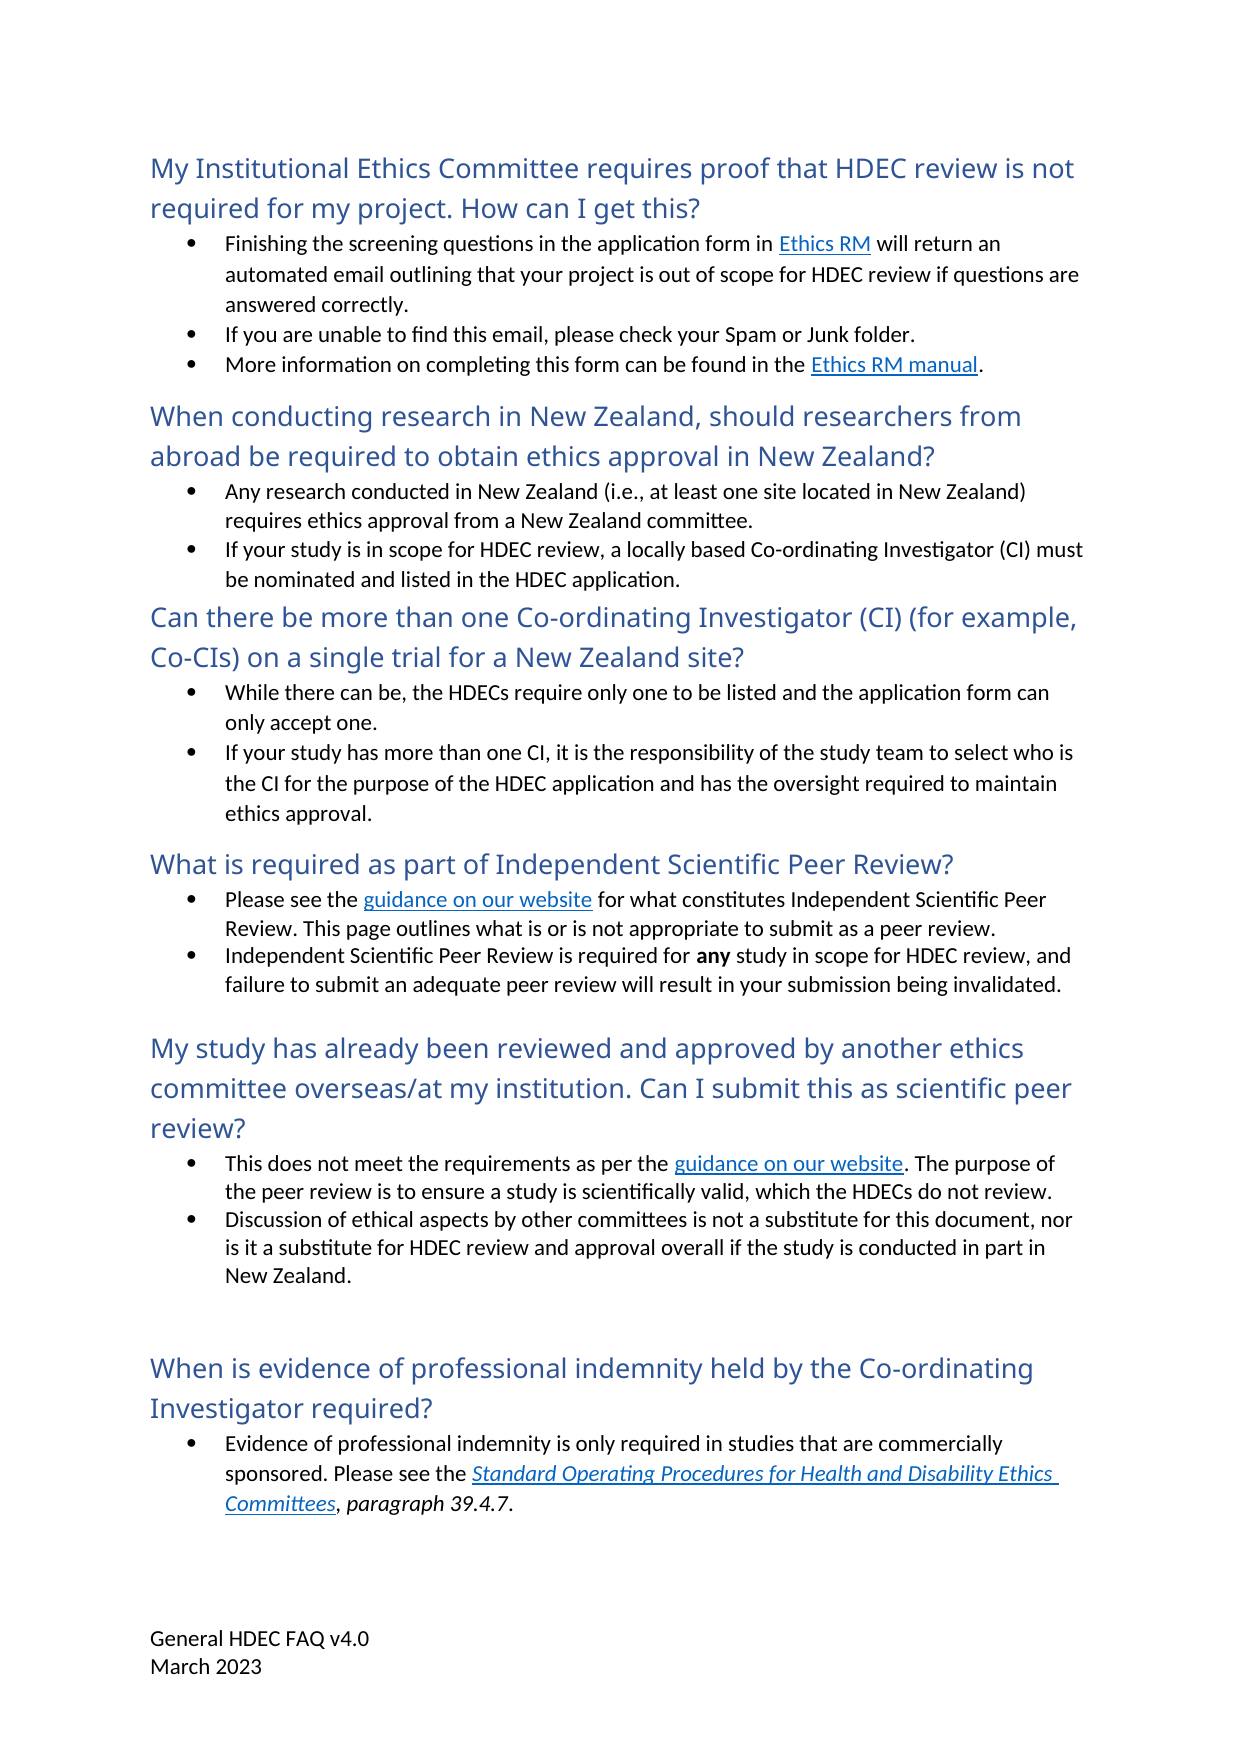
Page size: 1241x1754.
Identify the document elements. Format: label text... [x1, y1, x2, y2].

list If your study has more than one CI, it is the responsibility of the study team to select who is the CI for the purpose of the HDEC application and has the oversight required to maintain ethics approval. [187, 738, 1090, 827]
subtitle My Institutional Ethics Committee requires proof that HDEC review is not required for my project. How can I get this? [150, 150, 1090, 227]
subtitle My study has already been reviewed and approved by another ethics committee overseas/at my institution. Can I submit this as scientific peer review? [150, 1030, 1090, 1146]
list If your study is in scope for HDEC review, a locally based Co-ordinating Investigator (CI) must be nominated and listed in the HDEC application. [187, 536, 1090, 593]
list While there can be, the HDECs require only one to be listed and the application form can only accept one. [187, 678, 1090, 736]
list More information on completing this form can be found in the Ethics RM manual. [187, 350, 1090, 378]
list Please see the guidance on our website for what constitutes Independent Scientific Peer Review. This page outlines what is or is not appropriate to submit as a peer review. [187, 886, 1090, 942]
subtitle When conducting research in New Zealand, should researchers from abroad be required to obtain ethics approval in New Zealand? [150, 397, 1090, 474]
list If you are unable to find this email, please check your Spam or Junk folder. [187, 320, 1090, 348]
list Evidence of professional indemnity is only required in studies that are commercially sponsored. Please see the Standard Operating Procedures for Health and Disability Ethics Committees, paragraph 39.4.7. [187, 1429, 1090, 1518]
subtitle Can there be more than one Co-ordinating Investigator (CI) (for example, Co-CIs) on a single trial for a New Zealand site? [150, 598, 1090, 675]
subtitle What is required as part of Independent Scientific Peer Review? [150, 846, 1090, 883]
list This does not meet the requirements as per the guidance on our website. The purpose of the peer review is to ensure a study is scientifically valid, which the HDECs do not review. [187, 1149, 1090, 1205]
list Finishing the screening questions in the application form in Ethics RM will return an automated email outlining that your project is out of scope for HDEC review if questions are answered correctly. [187, 229, 1090, 318]
list Independent Scientific Peer Review is required for any study in scope for HDEC review, and failure to submit an adequate peer review will result in your submission being invalidated. [187, 942, 1090, 998]
list Any research conducted in New Zealand (i.e., at least one site located in New Zealand) requires ethics approval from a New Zealand committee. [187, 477, 1090, 534]
list Discussion of ethical aspects by other committees is not a substitute for this document, nor is it a substitute for HDEC review and approval overall if the study is conducted in part in New Zealand. [187, 1205, 1090, 1289]
subtitle When is evidence of professional indemnity held by the Co-ordinating Investigator required? [150, 1349, 1090, 1426]
